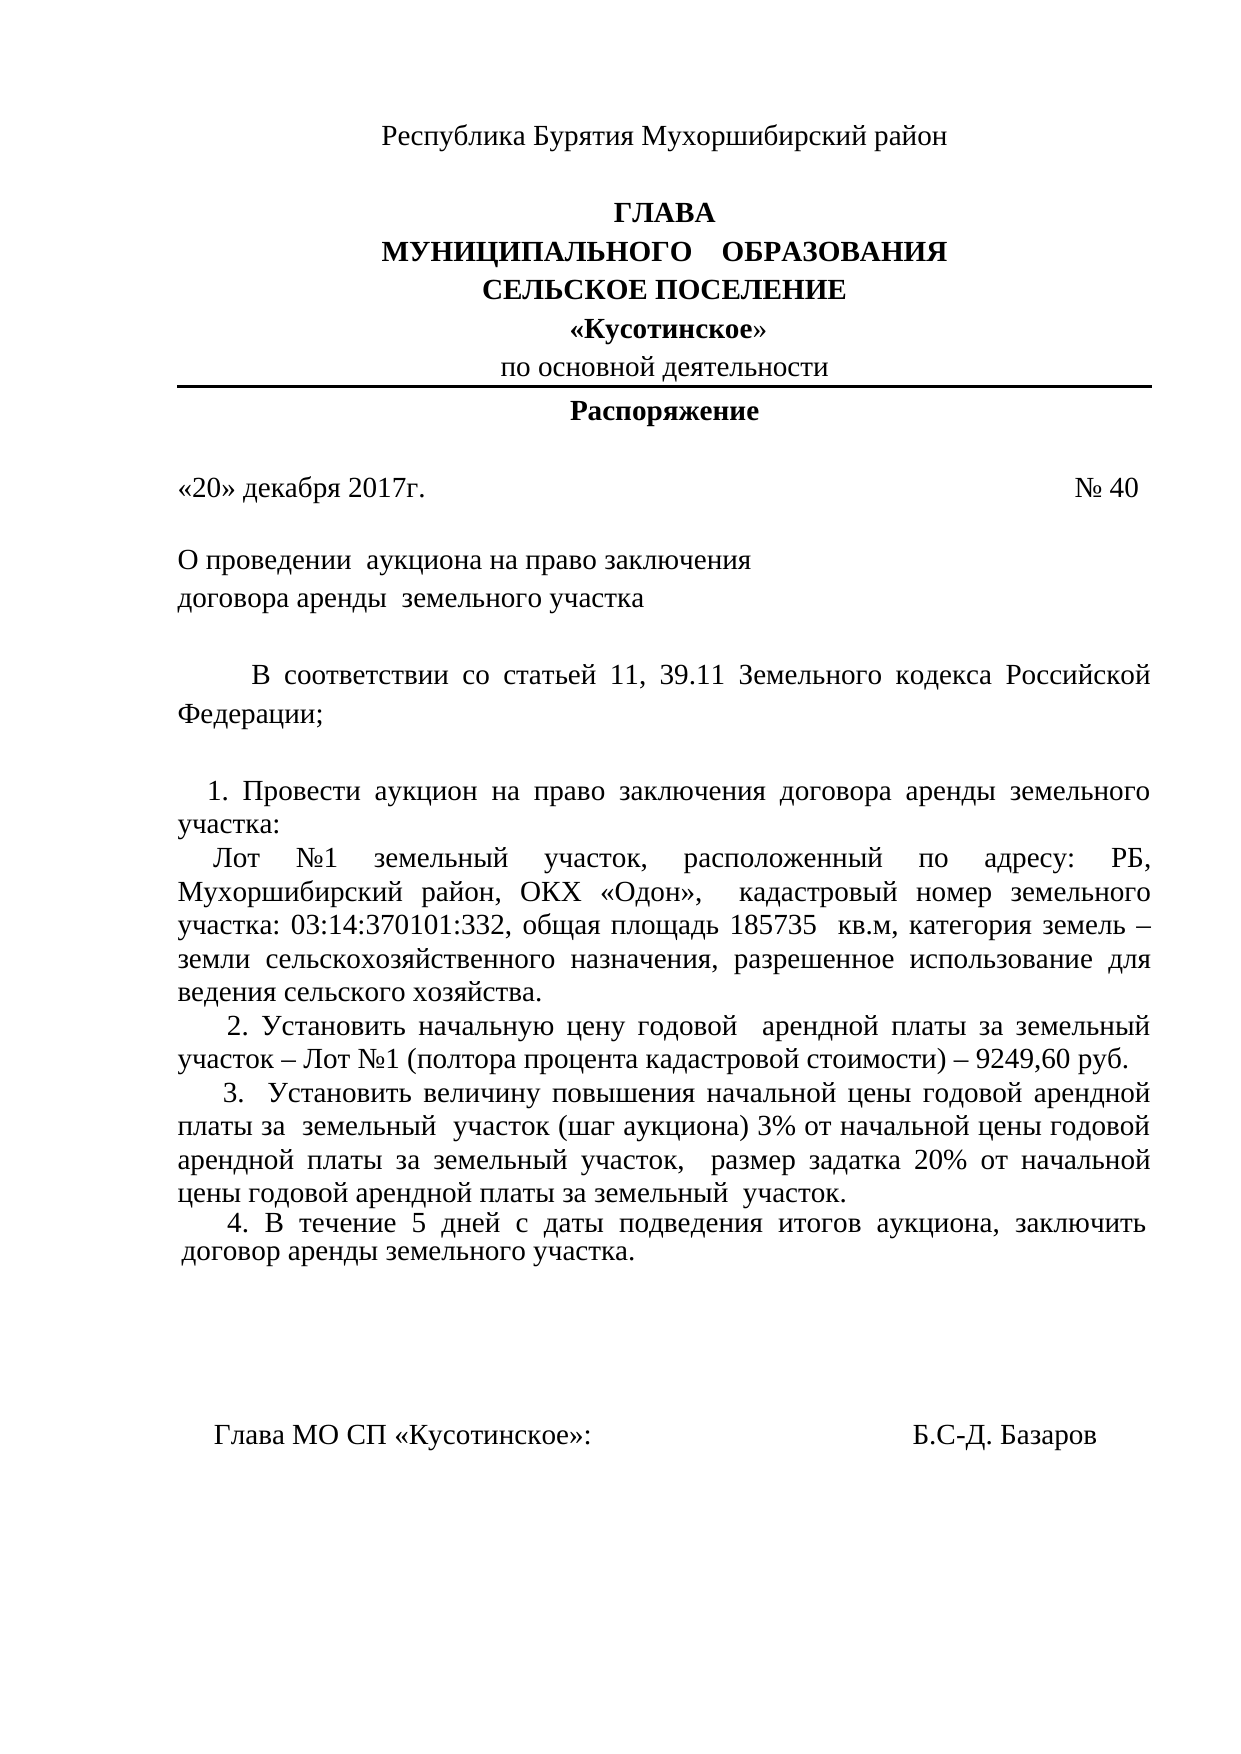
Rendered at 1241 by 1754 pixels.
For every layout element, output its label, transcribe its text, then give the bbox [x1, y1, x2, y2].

text В соответствии со статьей 11, 39.11 Земельного кодекса Российской Федерации; [177, 657, 1152, 729]
text 1. Провести аукцион на право заключения договора аренды земельного участка: [177, 773, 1152, 840]
text МУНИЦИПАЛЬНОГО ОБРАЗОВАНИЯ [177, 234, 1152, 267]
text по основной деятельности [177, 349, 1152, 385]
text 4. В течение 5 дней с даты подведения итогов аукциона, заключить договор аренды земельного участка. [181, 1209, 1147, 1266]
text Распоряжение [177, 393, 1152, 427]
text «20» декабря 2017г. № 40 [177, 470, 1152, 504]
text 2. Установить начальную цену годовой арендной платы за земельный участок – Лот №1 (полтора процента кадастровой стоимости) – 9249,60 руб. [177, 1008, 1152, 1075]
text договора аренды земельного участка [177, 580, 1152, 614]
text ГЛАВА [177, 195, 1152, 229]
text Глава МО СП «Кусотинское»: Б.С-Д. Базаров [177, 1417, 1152, 1451]
text Республика Бурятия Мухоршибирский район [177, 118, 1152, 152]
text Лот №1 земельный участок, расположенный по адресу: РБ, Мухоршибирский район, ОКХ «Одон», кадастровый номер земельного участка: 03:14:370101:332, общая площадь 185735 кв.м, категория земель – земли сельскохозяйственного назначения, разрешенное использование для ведения сельского хозяйства. [177, 840, 1152, 1008]
text СЕЛЬСКОЕ ПОСЕЛЕНИЕ [177, 272, 1152, 306]
text О проведении аукциона на право заключения [177, 542, 1152, 575]
text «Кусотинское» [177, 311, 1152, 344]
text 3. Установить величину повышения начальной цены годовой арендной платы за земельный участок (шаг аукциона) 3% от начальной цены годовой арендной платы за земельный участок, размер задатка 20% от начальной цены годовой арендной платы за земельный участок. [177, 1075, 1152, 1209]
